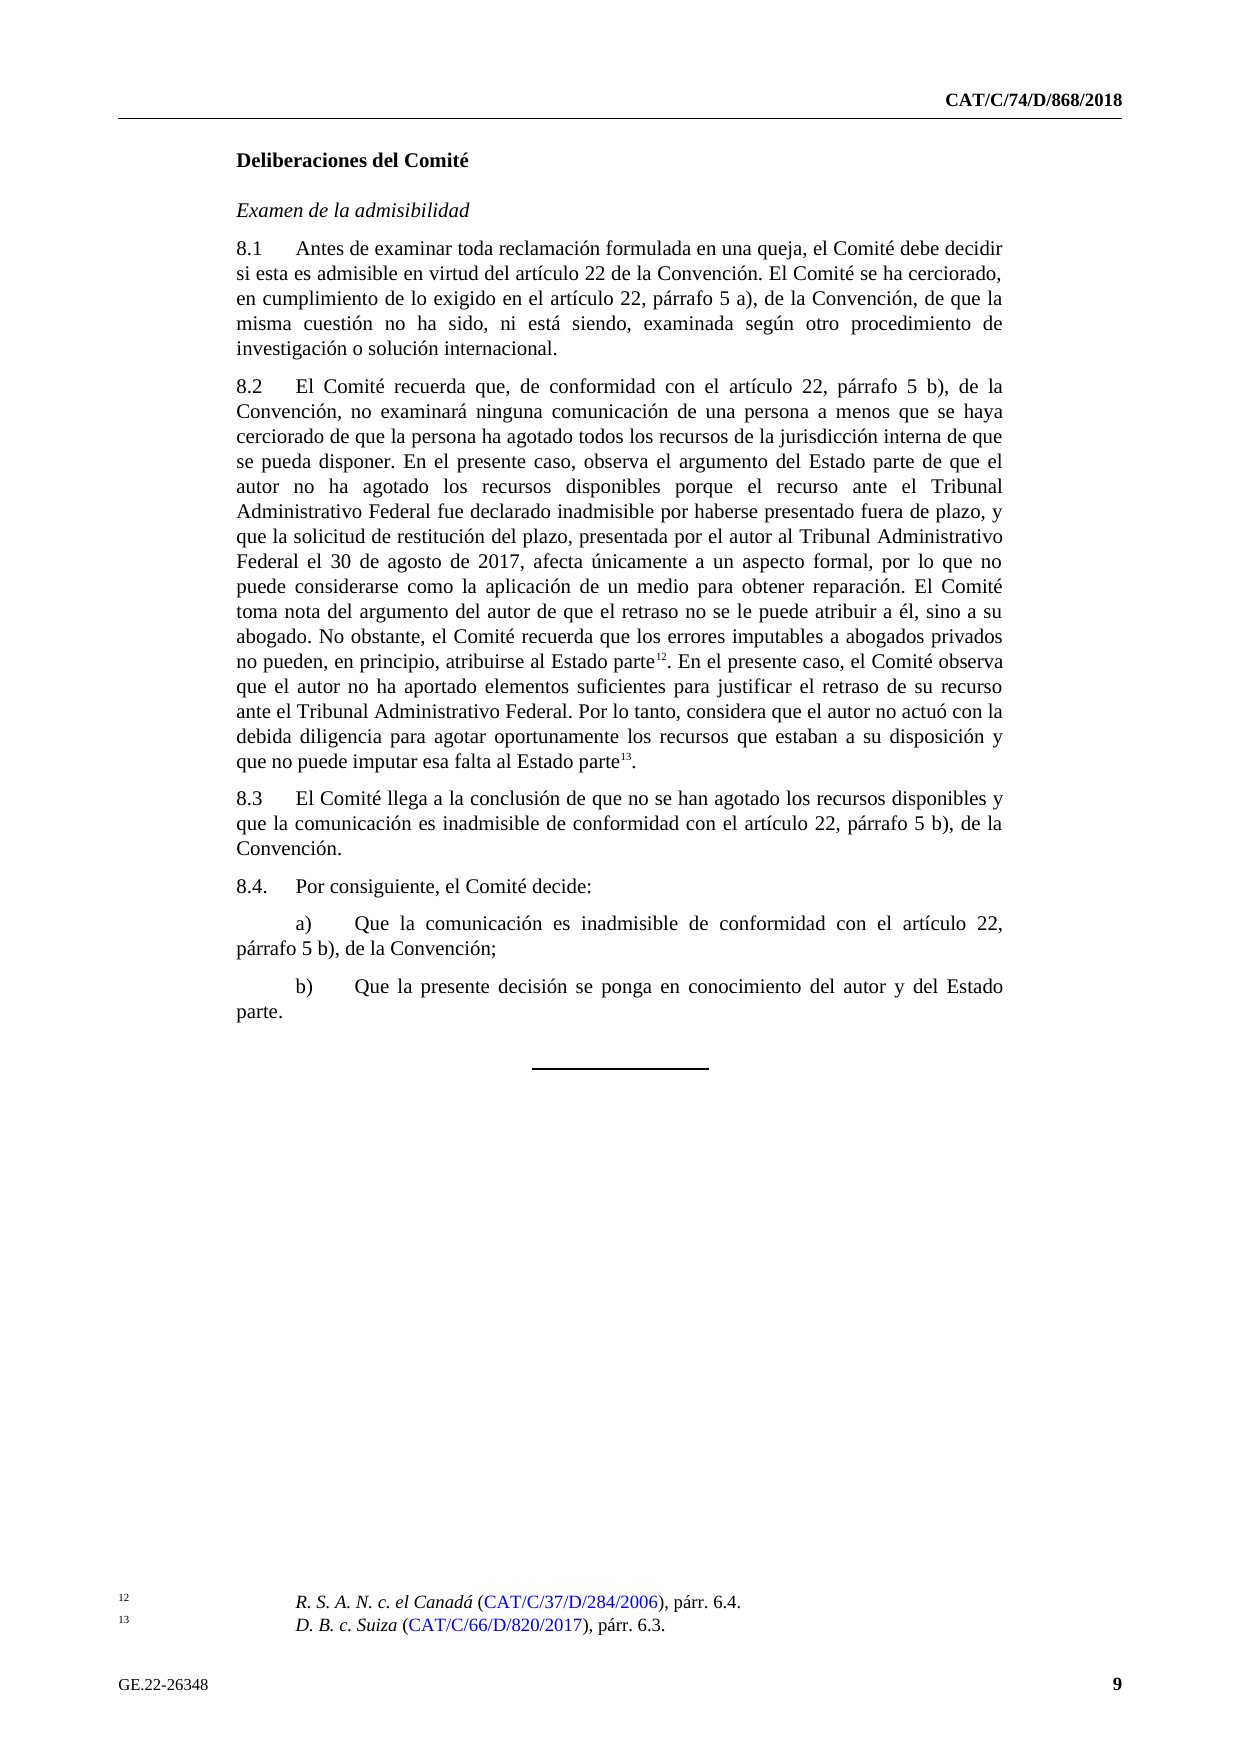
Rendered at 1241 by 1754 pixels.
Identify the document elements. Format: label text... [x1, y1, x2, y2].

text a) Que la comunicación es inadmisible de conformidad con el artículo 22, párrafo 5 b), de la Convención; [236, 910, 1004, 960]
text 8.4. Por consiguiente, el Comité decide: [236, 873, 1004, 898]
text Deliberaciones del Comité [118, 148, 1004, 173]
text 8.3 El Comité llega a la conclusión de que no se han agotado los recursos disponibles y que la comunicación es inadmisible de conformidad con el artículo 22, párrafo 5 b), de la Convención. [236, 785, 1004, 860]
text 8.2 El Comité recuerda que, de conformidad con el artículo 22, párrafo 5 b), de la Convención, no examinará ninguna comunicación de una persona a menos que se haya cerciorado de que la persona ha agotado todos los recursos de la jurisdicción interna de que se pueda disponer. En el presente caso, observa el argumento del Estado parte de que el autor no ha agotado los recursos disponibles porque el recurso ante el Tribunal Administrativo Federal fue declarado inadmisible por haberse presentado fuera de plazo, y que la solicitud de restitución del plazo, presentada por el autor al Tribunal Administrativo Federal el 30 de agosto de 2017, afecta únicamente a un aspecto formal, por lo que no puede considerarse como la aplicación de un medio para obtener reparación. El Comité toma nota del argumento del autor de que el retraso no se le puede atribuir a él, sino a su abogado. No obstante, el Comité recuerda que los errores imputables a abogados privados no pueden, en principio, atribuirse al Estado parte. En el presente caso, el Comité observa que el autor no ha aportado elementos suficientes para justificar el retraso de su recurso ante el Tribunal Administrativo Federal. Por lo tanto, considera que el autor no actuó con la debida diligencia para agotar oportunamente los recursos que estaban a su disposición y que no puede imputar esa falta al Estado parte. [236, 373, 1004, 773]
text Examen de la admisibilidad [118, 198, 1004, 223]
text 8.1 Antes de examinar toda reclamación formulada en una queja, el Comité debe decidir si esta es admisible en virtud del artículo 22 de la Convención. El Comité se ha cerciorado, en cumplimiento de lo exigido en el artículo 22, párrafo 5 a), de la Convención, de que la misma cuestión no ha sido, ni está siendo, examinada según otro procedimiento de investigación o solución internacional. [236, 235, 1004, 360]
text b) Que la presente decisión se ponga en conocimiento del autor y del Estado parte. [236, 973, 1004, 1023]
